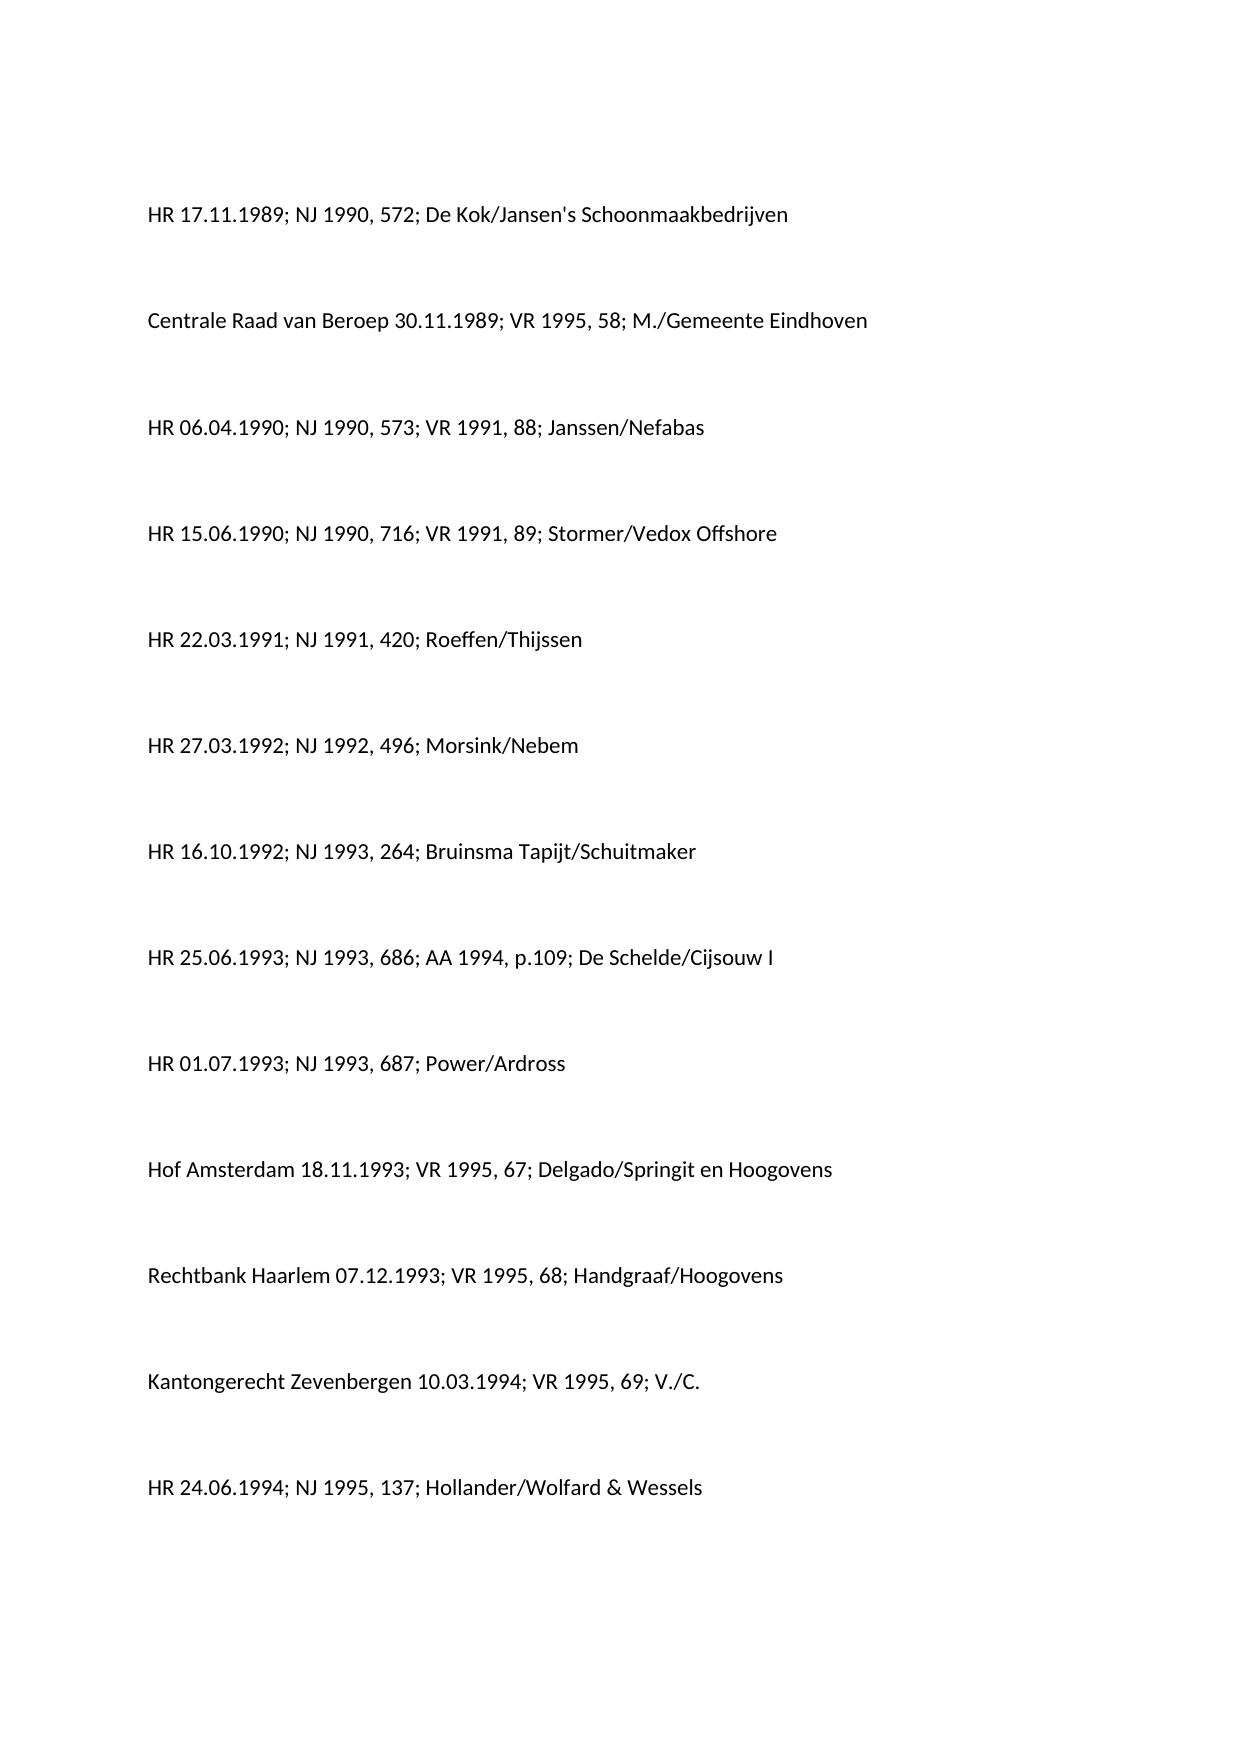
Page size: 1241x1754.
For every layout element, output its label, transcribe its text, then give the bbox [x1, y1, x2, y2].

text HR 16.10.1992; NJ 1993, 264; Bruinsma Tapijt/Schuitmaker [148, 837, 1093, 865]
text Centrale Raad van Beroep 30.11.1989; VR 1995, 58; M./Gemeente Eindhoven [148, 307, 1093, 335]
text HR 27.03.1992; NJ 1992, 496; Morsink/Nebem [148, 731, 1093, 759]
text Kantongerecht Zevenbergen 10.03.1994; VR 1995, 69; V./C. [148, 1367, 1093, 1395]
text Hof Amsterdam 18.11.1993; VR 1995, 67; Delgado/Springit en Hoogovens [148, 1155, 1093, 1183]
text HR 22.03.1991; NJ 1991, 420; Roeffen/Thijssen [148, 625, 1093, 653]
text HR 06.04.1990; NJ 1990, 573; VR 1991, 88; Janssen/Nefabas [148, 413, 1093, 441]
text HR 17.11.1989; NJ 1990, 572; De Kok/Jansen's Schoonmaakbedrijven [148, 201, 1093, 229]
text HR 24.06.1994; NJ 1995, 137; Hollander/Wolfard & Wessels [148, 1473, 1093, 1501]
text HR 01.07.1993; NJ 1993, 687; Power/Ardross [148, 1049, 1093, 1077]
text HR 15.06.1990; NJ 1990, 716; VR 1991, 89; Stormer/Vedox Offshore [148, 519, 1093, 547]
text Rechtbank Haarlem 07.12.1993; VR 1995, 68; Handgraaf/Hoogovens [148, 1261, 1093, 1289]
text HR 25.06.1993; NJ 1993, 686; AA 1994, p.109; De Schelde/Cijsouw I [148, 943, 1093, 971]
